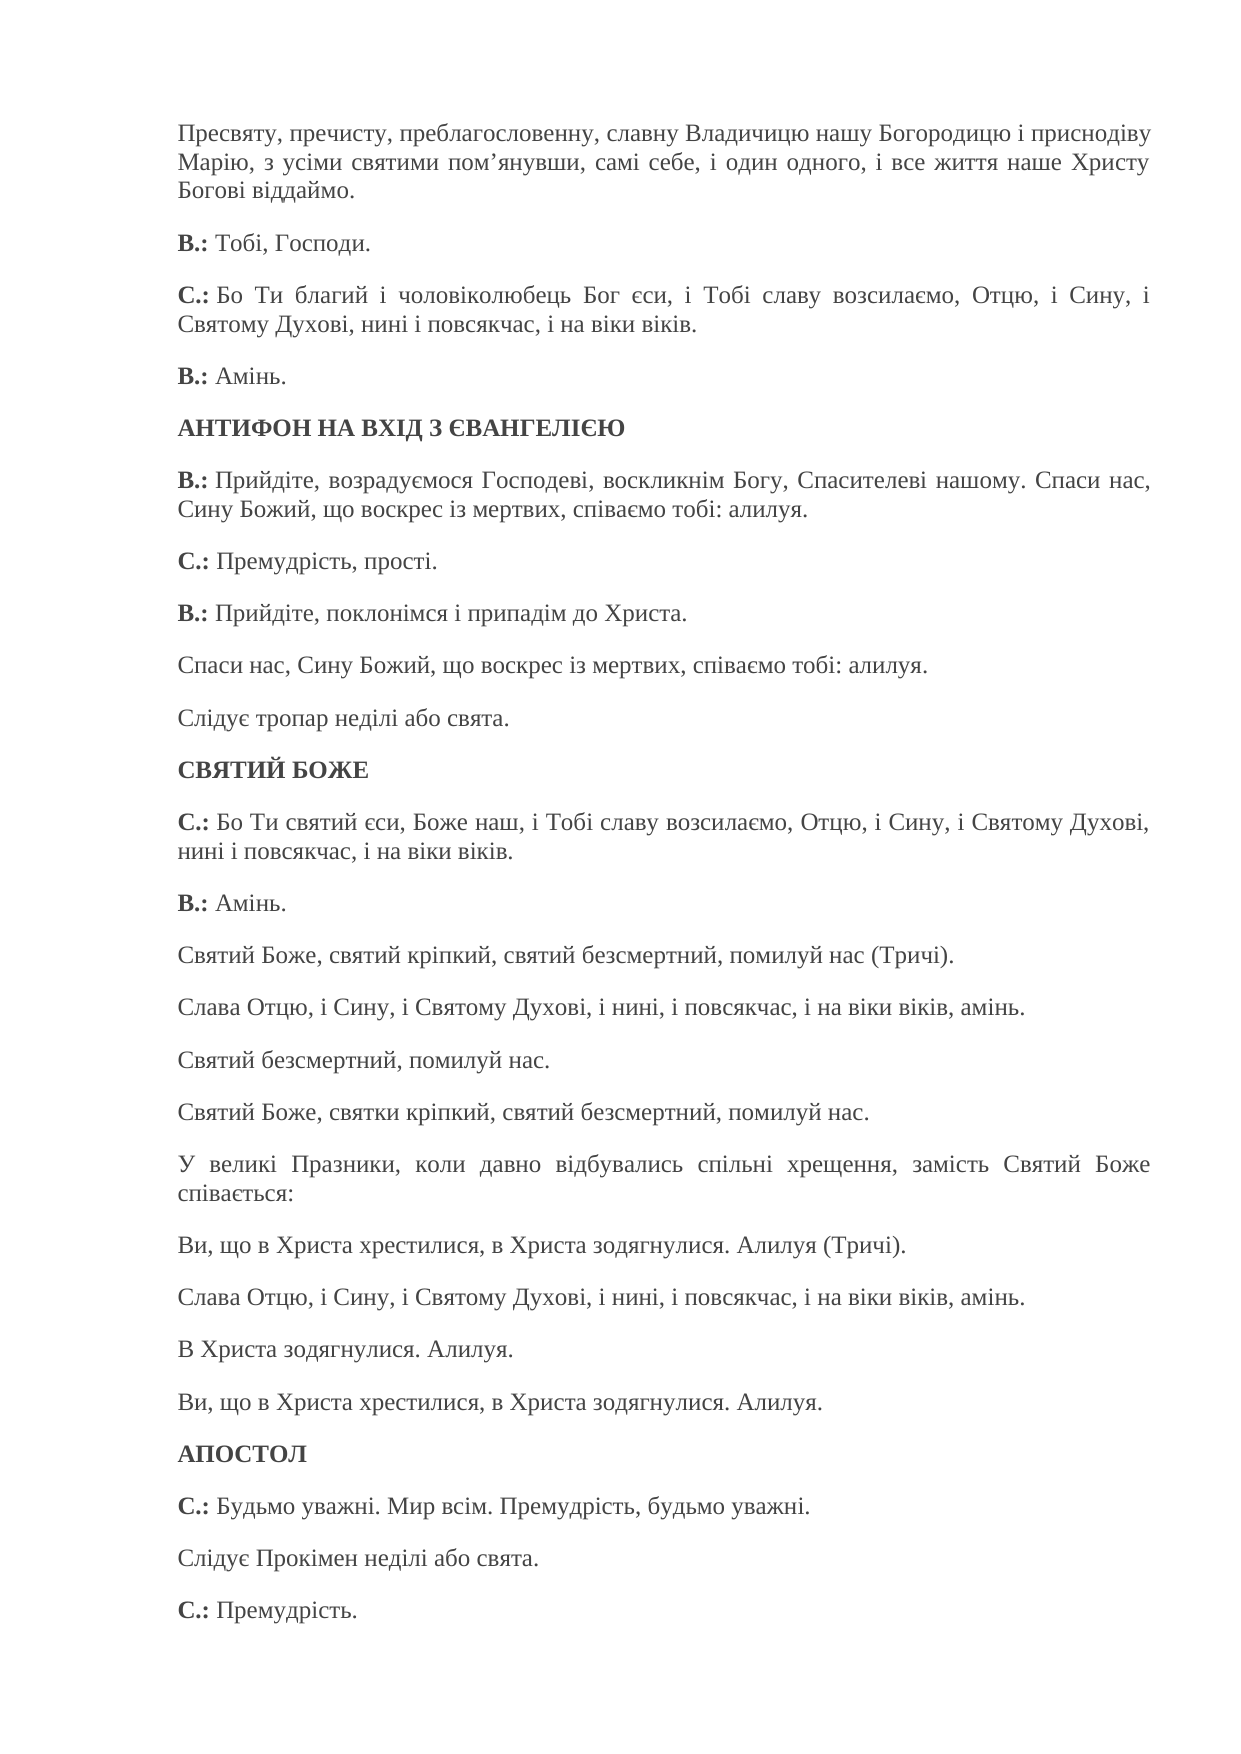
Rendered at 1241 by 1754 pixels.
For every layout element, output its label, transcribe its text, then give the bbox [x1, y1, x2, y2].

text Слідує тропар неділі або свята. [177, 703, 1152, 732]
text С.: Будьмо уважні. Мир всім. Премудрість, будьмо уважні. [177, 1491, 1152, 1520]
text Святий Боже, святки кріпкий, святий безсмертний, помилуй нас. [177, 1097, 1152, 1126]
text С.: Премудрість. [177, 1595, 1152, 1624]
text В.: Амінь. [177, 361, 1152, 390]
text АПОСТОЛ [177, 1439, 1152, 1467]
text В Христа зодягнулися. Алилуя. [177, 1334, 1152, 1363]
text АНТИФОН НА ВХІД З ЄВАНГЕЛІЄЮ [177, 413, 1152, 442]
text В.: Прийдіте, поклонімся і припадім до Христа. [177, 598, 1152, 627]
text СВЯТИЙ БОЖЕ [177, 755, 1152, 784]
text В.: Прийдіте, возрадуємося Господеві, воскликнім Богу, Спасителеві нашому. Спаси нас, Сину Божий, що воскрес із мертвих, співаємо тобі: алилуя. [177, 465, 1152, 523]
text Пресвяту, пречисту, преблагословенну, славну Владичицю нашу Богородицю і приснодіву Марію, з усіми святими пом’янувши, самі себе, і один одного, і все життя наше Христу Богові віддаймо. [177, 118, 1152, 204]
text В.: Тобі, Господи. [177, 228, 1152, 257]
text Слава Отцю, і Сину, і Святому Духові, і нині, і повсякчас, і на віки віків, амінь. [177, 1282, 1152, 1311]
text Слава Отцю, і Сину, і Святому Духові, і нині, і повсякчас, і на віки віків, амінь. [177, 992, 1152, 1021]
text Святий безсмертний, помилуй нас. [177, 1045, 1152, 1073]
text С.: Бо Ти святий єси, Боже наш, і Тобі славу возсилаємо, Отцю, і Сину, і Святому Духові, нині і повсякчас, і на віки віків. [177, 807, 1152, 865]
text С.: Бо Ти благий і чоловіколюбець Бог єси, і Тобі славу возсилаємо, Отцю, і Сину, і Святому Духові, нині і повсякчас, і на віки віків. [177, 280, 1152, 337]
text Ви, що в Христа хрестилися, в Христа зодягнулися. Алилуя (Тричі). [177, 1230, 1152, 1259]
text Спаси нас, Сину Божий, що воскрес із мертвих, співаємо тобі: алилуя. [177, 651, 1152, 679]
text С.: Премудрість, прості. [177, 546, 1152, 575]
text В.: Амінь. [177, 888, 1152, 917]
text Слідує Прокімен неділі або свята. [177, 1543, 1152, 1572]
text У великі Празники, коли давно відбувались спільні хрещення, замість Святий Боже співається: [177, 1149, 1152, 1207]
text Святий Боже, святий кріпкий, святий безсмертний, помилуй нас (Тричі). [177, 940, 1152, 969]
text Ви, що в Христа хрестилися, в Христа зодягнулися. Алилуя. [177, 1387, 1152, 1415]
